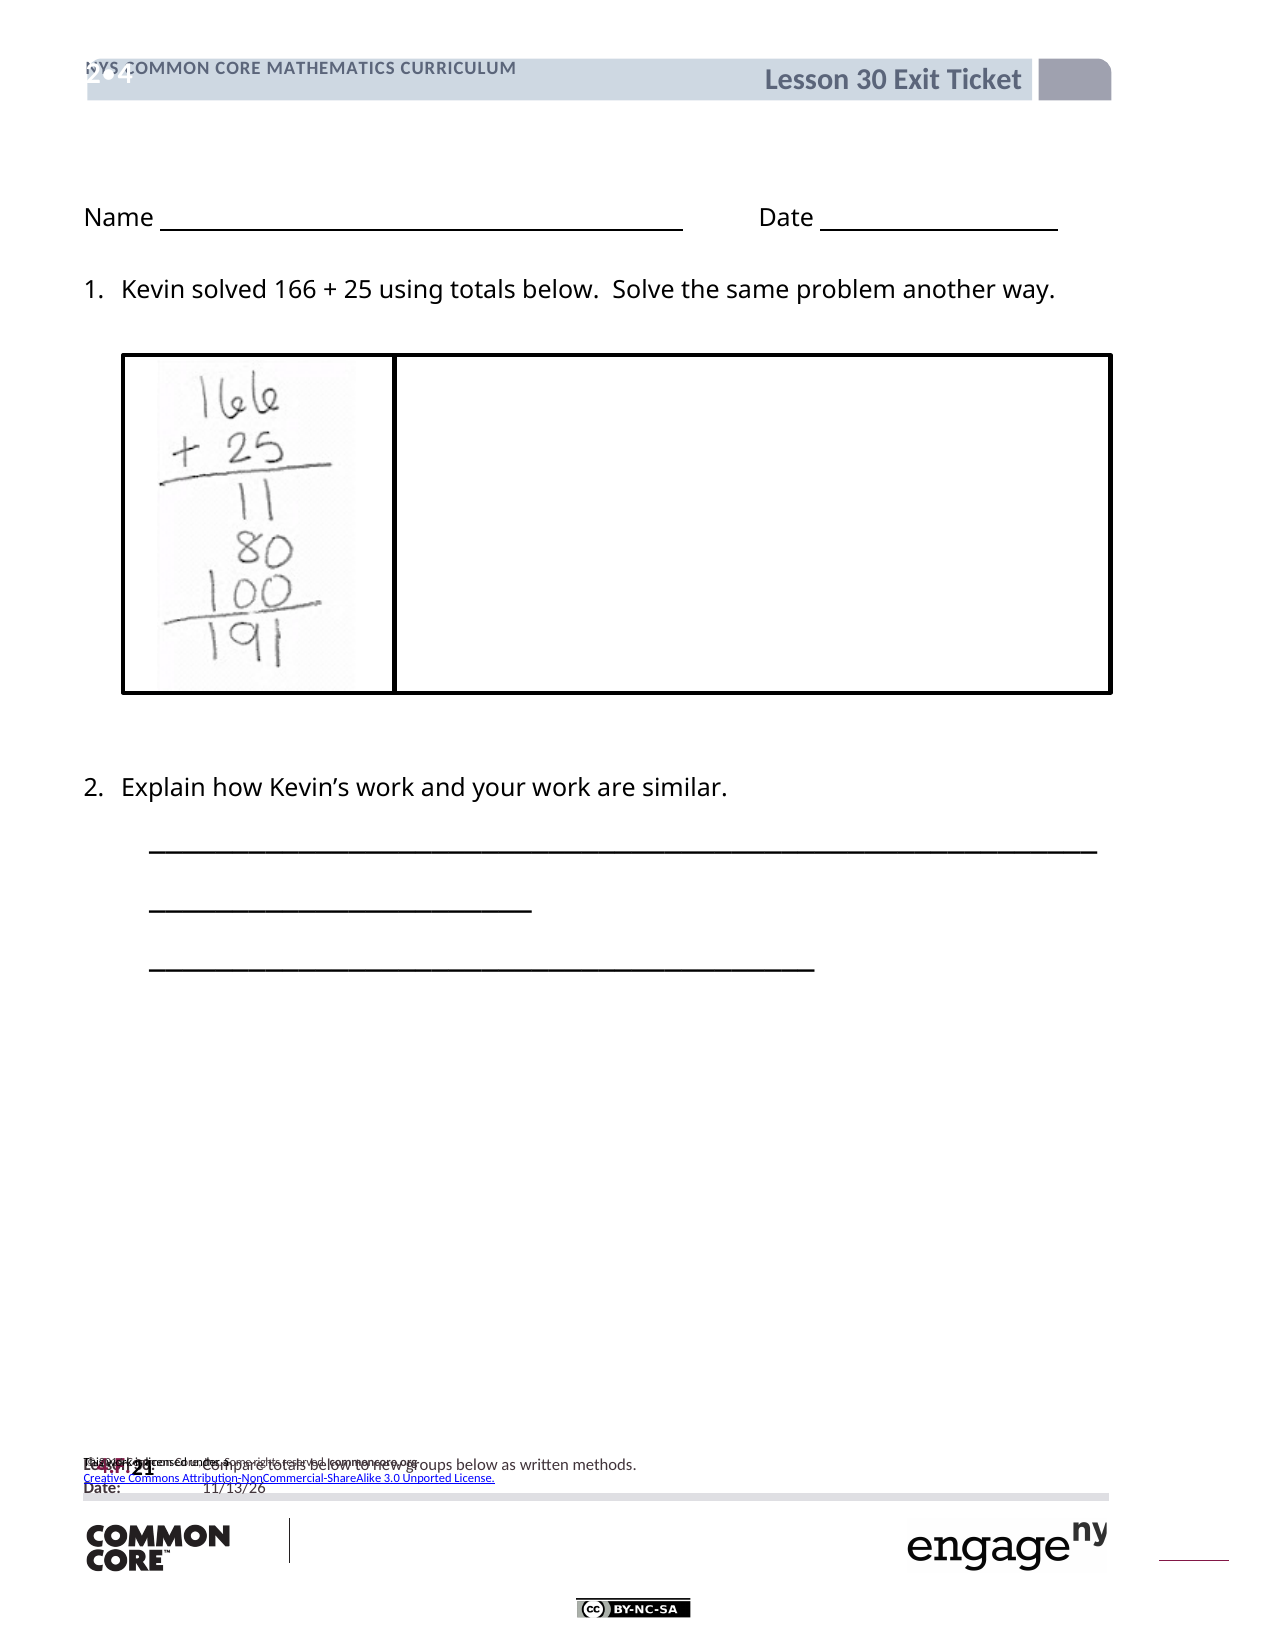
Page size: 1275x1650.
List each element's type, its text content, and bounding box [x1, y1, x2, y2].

list Kevin solved 166 + 25 using totals below. Solve the same problem another way. [83, 272, 1108, 306]
picture [574, 1598, 691, 1618]
picture [81, 1519, 234, 1577]
list ________________________________________ [149, 926, 1108, 977]
list Explain how Kevin’s work and your work are similar. [83, 769, 1108, 804]
text Name Date [83, 200, 1108, 234]
picture [906, 1518, 1107, 1573]
list ________________________________________________________________________________ [149, 809, 1108, 918]
picture [157, 360, 356, 691]
